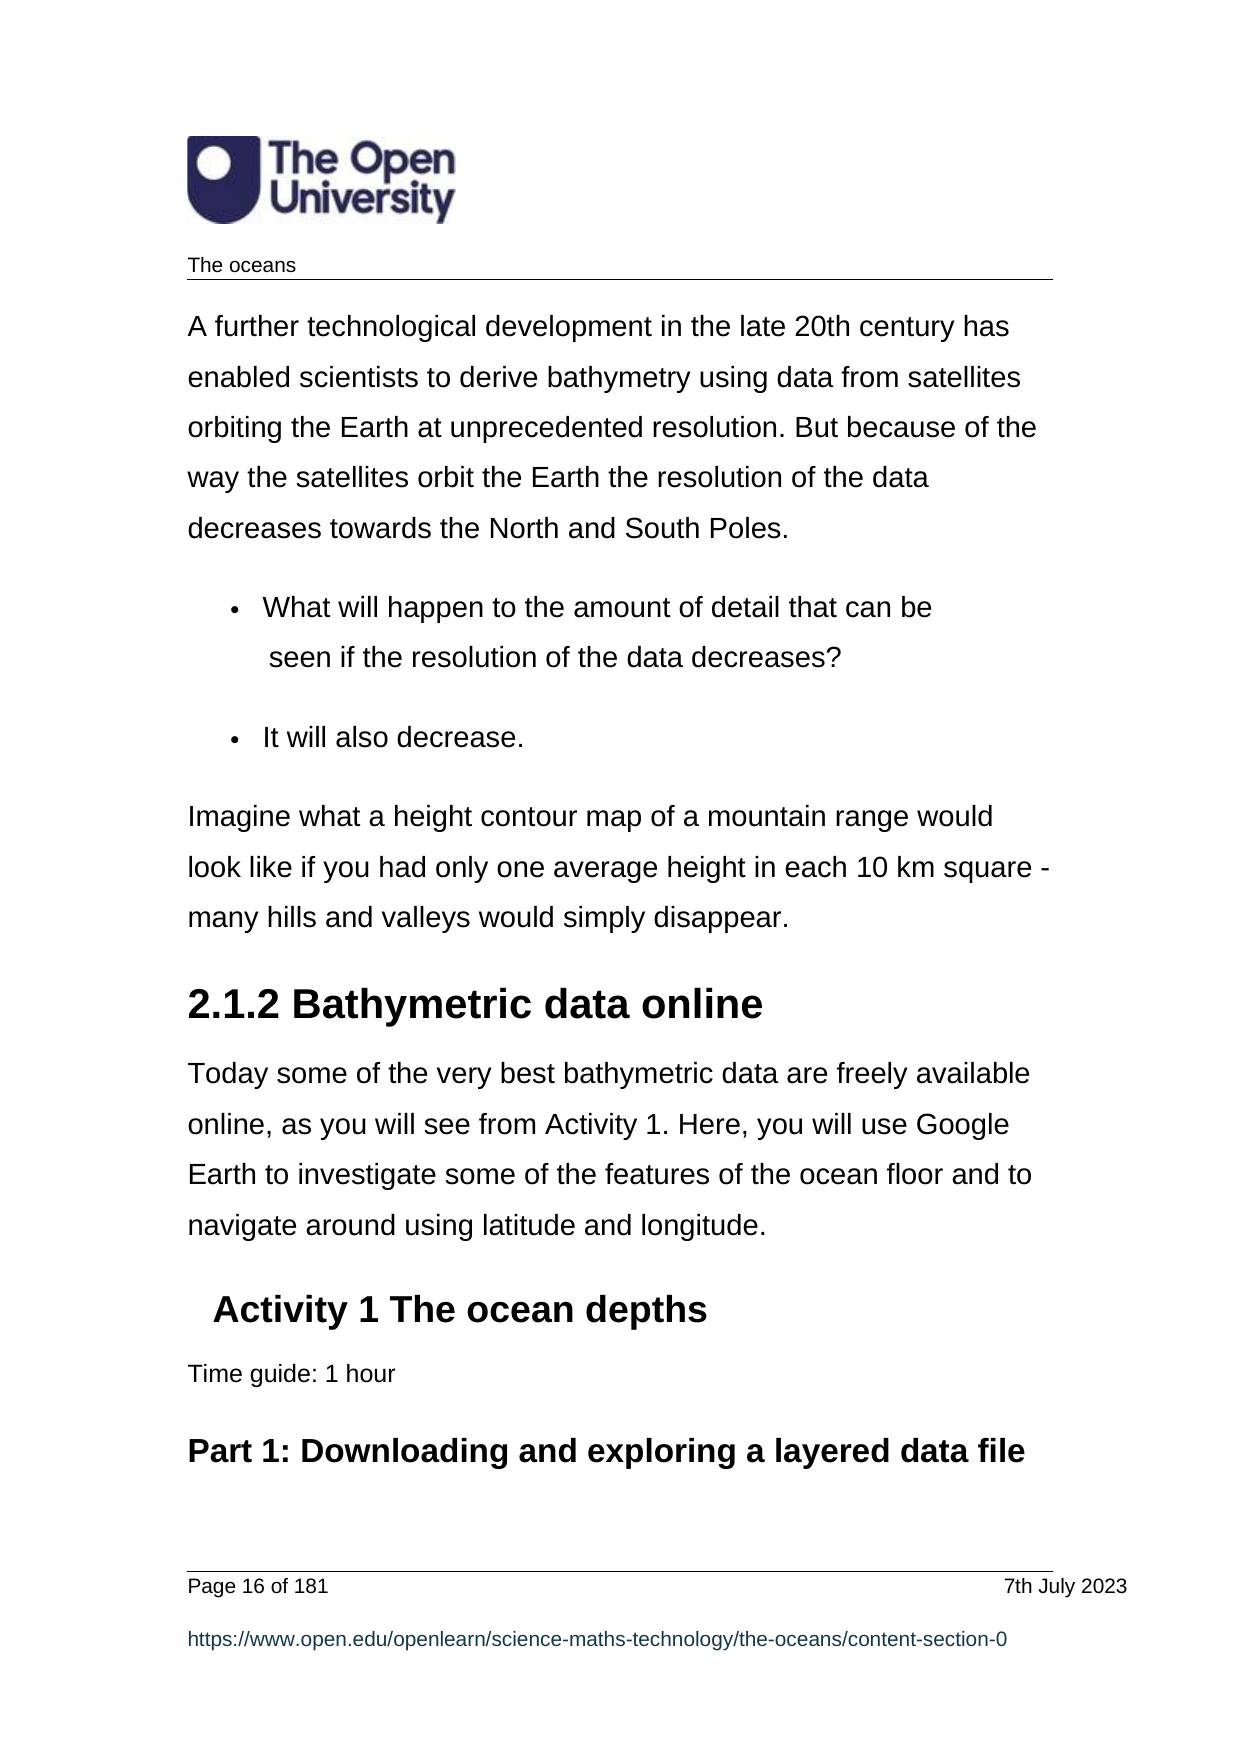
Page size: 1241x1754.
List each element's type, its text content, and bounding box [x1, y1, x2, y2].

text A further technological development in the late 20th century has enabled scientists to derive bathymetry using data from satellites orbiting the Earth at unprecedented resolution. But because of the way the satellites orbit the Earth the resolution of the data decreases towards the North and South Poles. [187, 309, 1053, 544]
text Today some of the very best bathymetric data are freely available online, as you will see from Activity 1. Here, you will use Google Earth to investigate some of the features of the ocean floor and to navigate around using latitude and longitude. [187, 1057, 1053, 1241]
text Part 1: Downloading and exploring a layered data file [187, 1432, 1053, 1470]
list It will also decrease. [231, 720, 972, 753]
text Imagine what a height contour map of a mountain range would look like if you had only one average height in each 10 km square - many hills and valleys would simply disappear. [187, 799, 1053, 933]
list What will happen to the amount of detail that can be seen if the resolution of the data decreases? [231, 590, 972, 674]
text Time guide: 1 hour [187, 1359, 1053, 1388]
text Activity 1 The ocean depths [212, 1287, 1028, 1330]
subtitle 2.1.2 Bathymetric data online [187, 979, 1053, 1027]
picture [187, 136, 456, 224]
